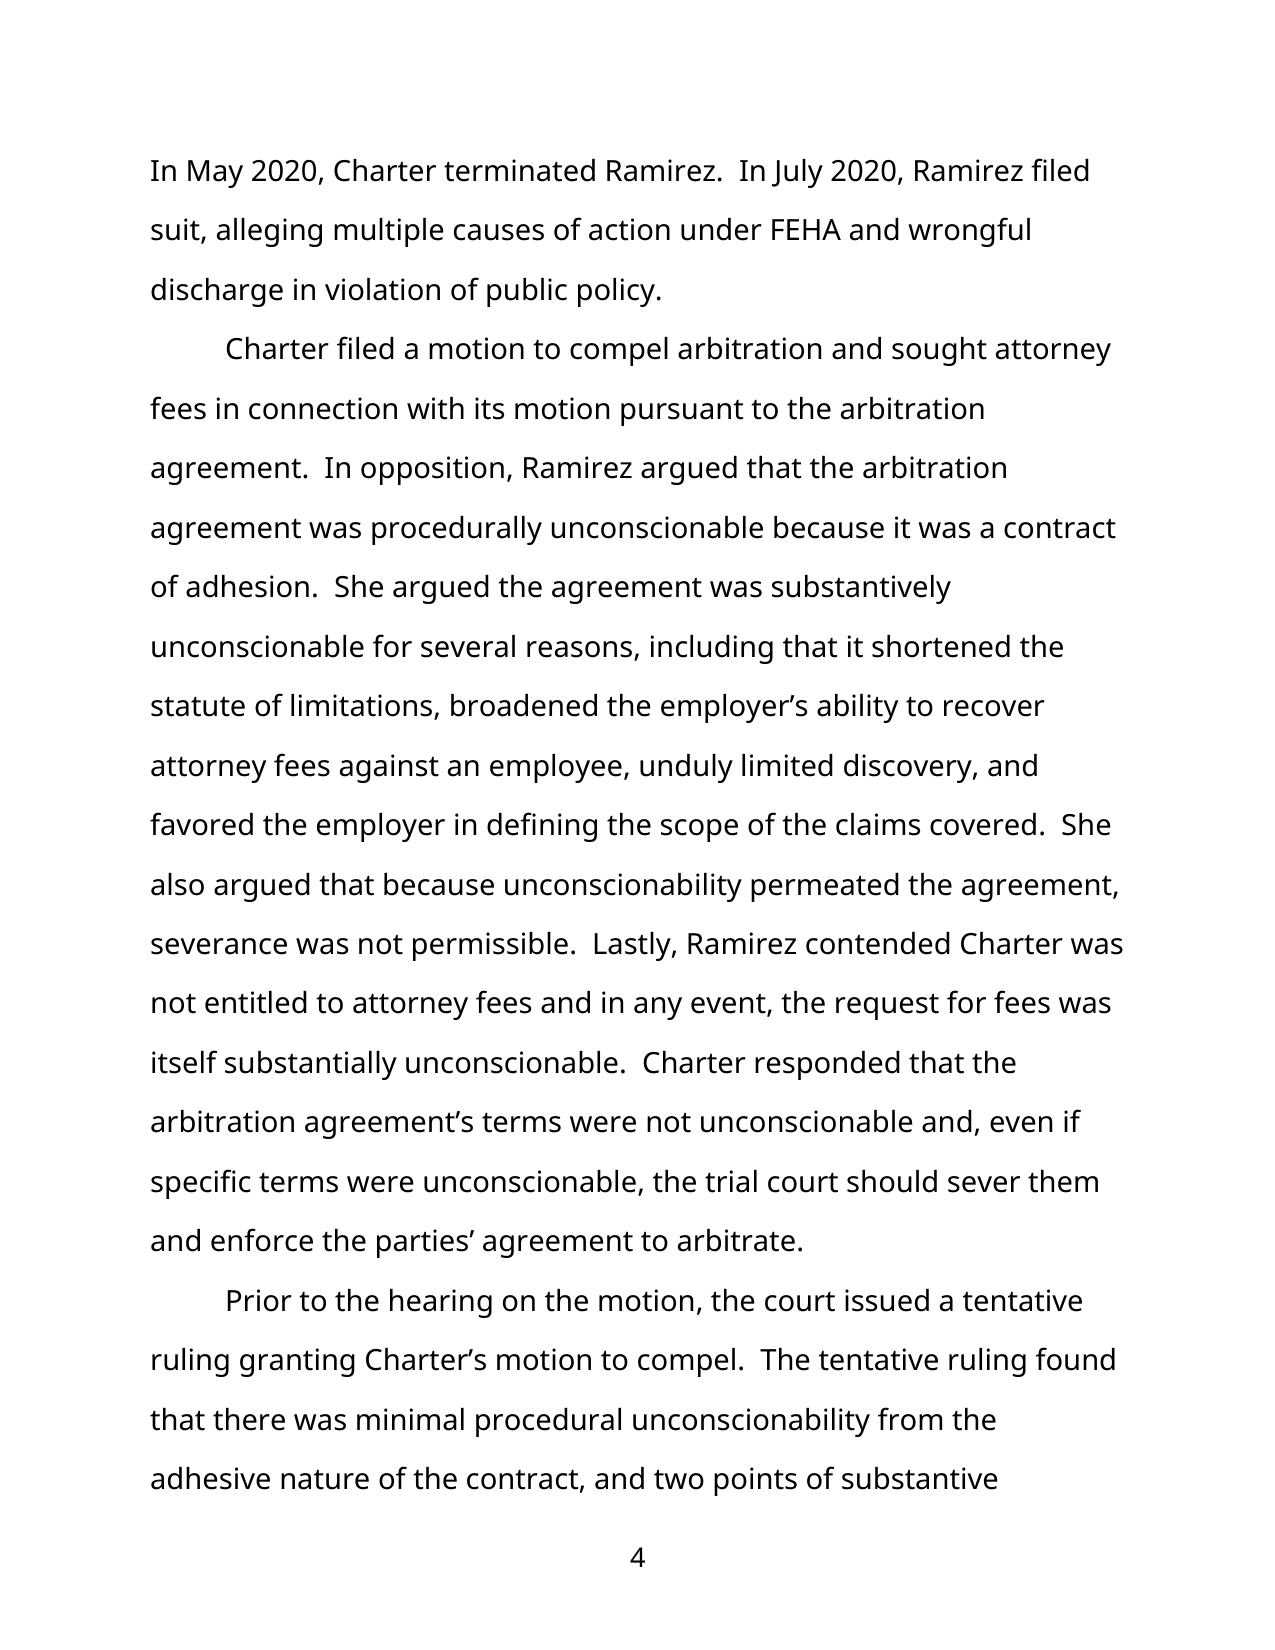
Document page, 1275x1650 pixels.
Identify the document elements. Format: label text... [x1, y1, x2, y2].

text Charter filed a motion to compel arbitration and sought attorney fees in connection with its motion pursuant to the arbitration agreement. In opposition, Ramirez argued that the arbitration agreement was procedurally unconscionable because it was a contract of adhesion. She argued the agreement was substantively unconscionable for several reasons, including that it shortened the statute of limitations, broadened the employer’s ability to recover attorney fees against an employee, unduly limited discovery, and favored the employer in defining the scope of the claims covered. She also argued that because unconscionability permeated the agreement, severance was not permissible. Lastly, Ramirez contended Charter was not entitled to attorney fees and in any event, the request for fees was itself substantially unconscionable. Charter responded that the arbitration agreement’s terms were not unconscionable and, even if specific terms were unconscionable, the trial court should sever them and enforce the parties’ agreement to arbitrate. [150, 328, 1125, 1260]
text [150, 150, 1125, 309]
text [150, 1280, 1125, 1498]
